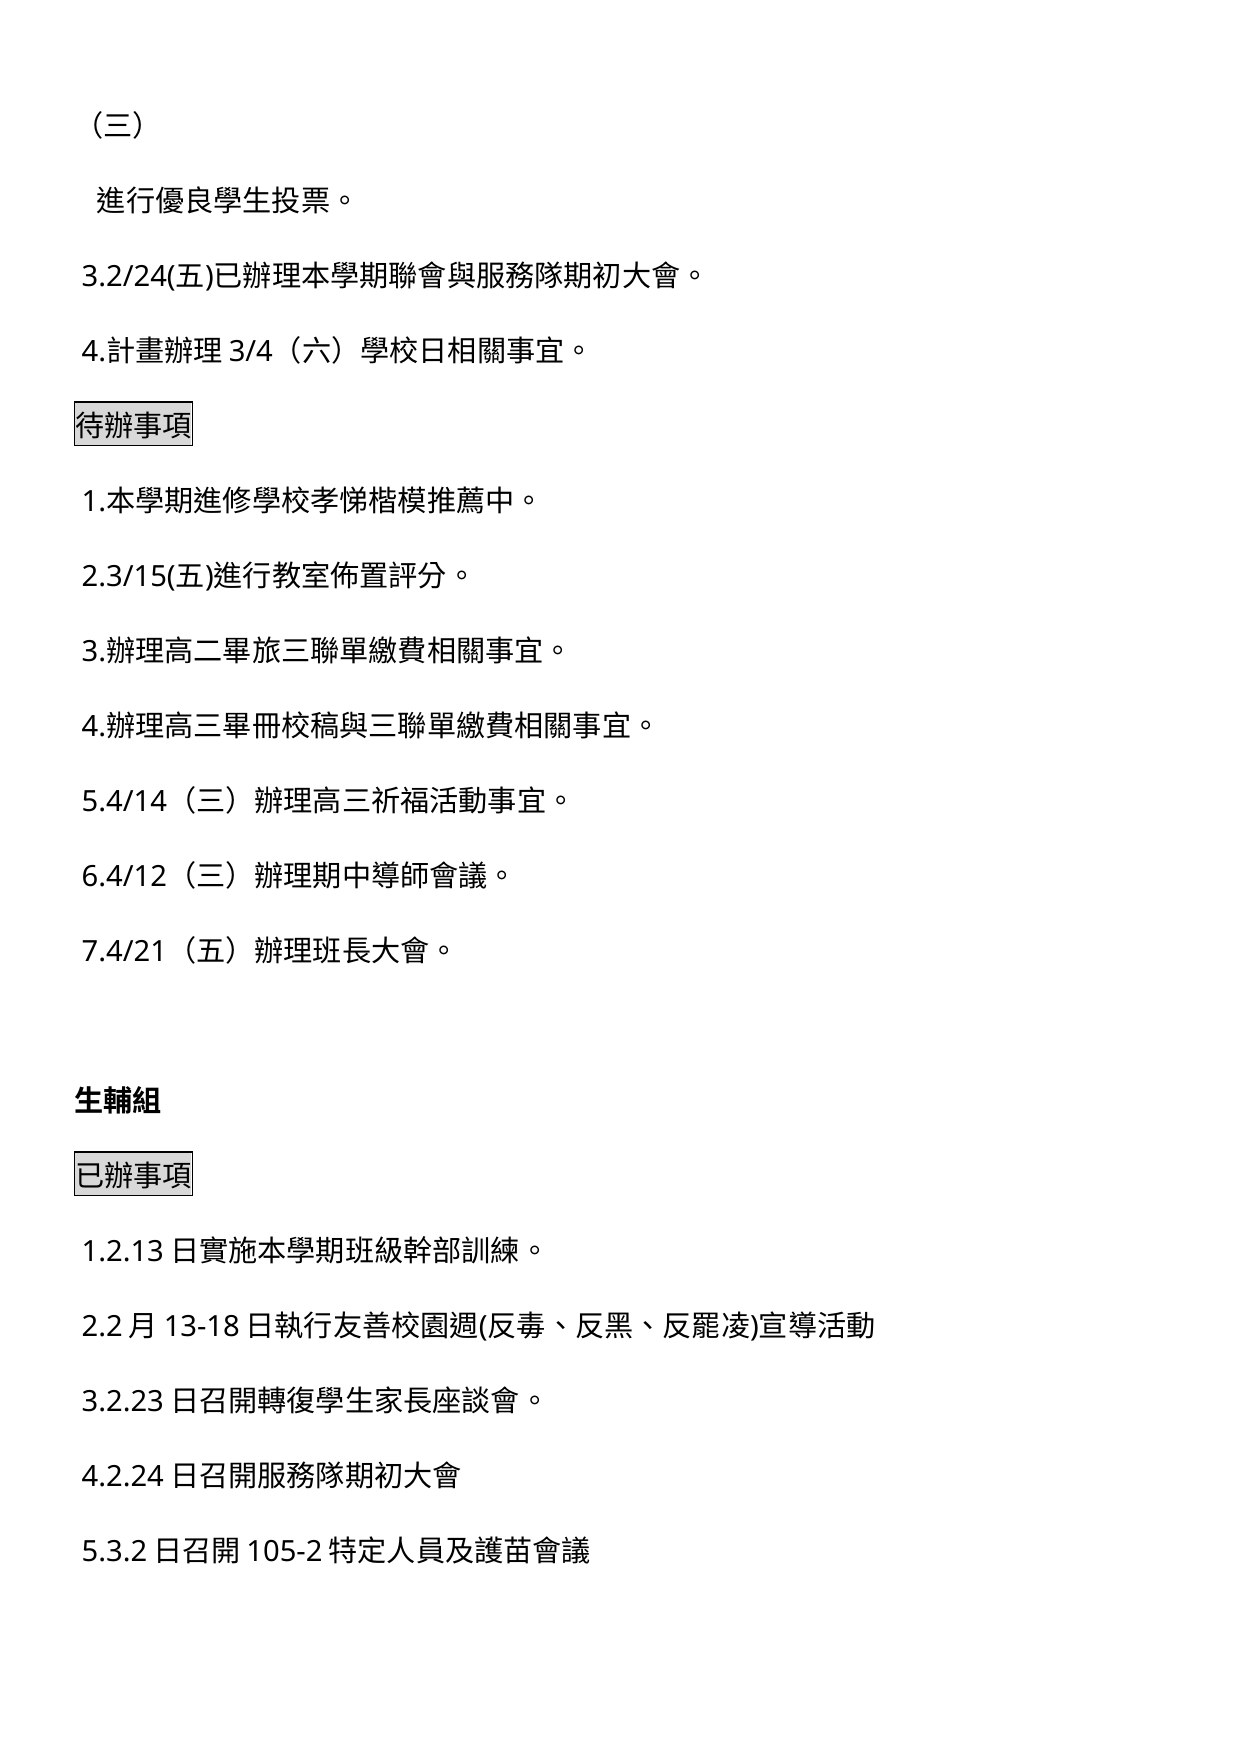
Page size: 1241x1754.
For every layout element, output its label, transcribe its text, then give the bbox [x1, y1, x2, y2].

text 4.辦理高三畢冊校稿與三聯單繳費相關事宜。 [74, 686, 1137, 761]
text 1.2.13日實施本學期班級幹部訓練。 [74, 1211, 1137, 1286]
text 5.4/14（三）辦理高三祈福活動事宜。 [74, 761, 1137, 836]
text 5.3.2日召開105-2特定人員及護苗會議 [74, 1511, 1137, 1586]
text 3.2/24(五)已辦理本學期聯會與服務隊期初大會。 [74, 236, 1137, 311]
text 4.2.24日召開服務隊期初大會 [74, 1436, 1137, 1511]
text 3.2.23日召開轉復學生家長座談會。 [74, 1361, 1137, 1436]
text 3.辦理高二畢旅三聯單繳費相關事宜。 [74, 611, 1137, 686]
text 1.本學期進修學校孝悌楷模推薦中。 [74, 461, 1137, 536]
text 已辦事項 [74, 1136, 1137, 1211]
text 4.計畫辦理3/4（六）學校日相關事宜。 [74, 311, 1137, 386]
text 待辦事項 [74, 386, 1137, 461]
text 2.3/15(五)進行教室佈置評分。 [74, 536, 1137, 611]
text 6.4/12（三）辦理期中導師會議。 [74, 836, 1137, 911]
text 進行優良學生投票。 [74, 161, 1137, 236]
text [74, 86, 1137, 161]
text 生輔組 [74, 1061, 1137, 1136]
text 7.4/21（五）辦理班長大會。 [74, 911, 1137, 986]
text 2.2月13-18日執行友善校園週(反毒、反黑、反罷凌)宣導活動 [74, 1286, 1137, 1361]
